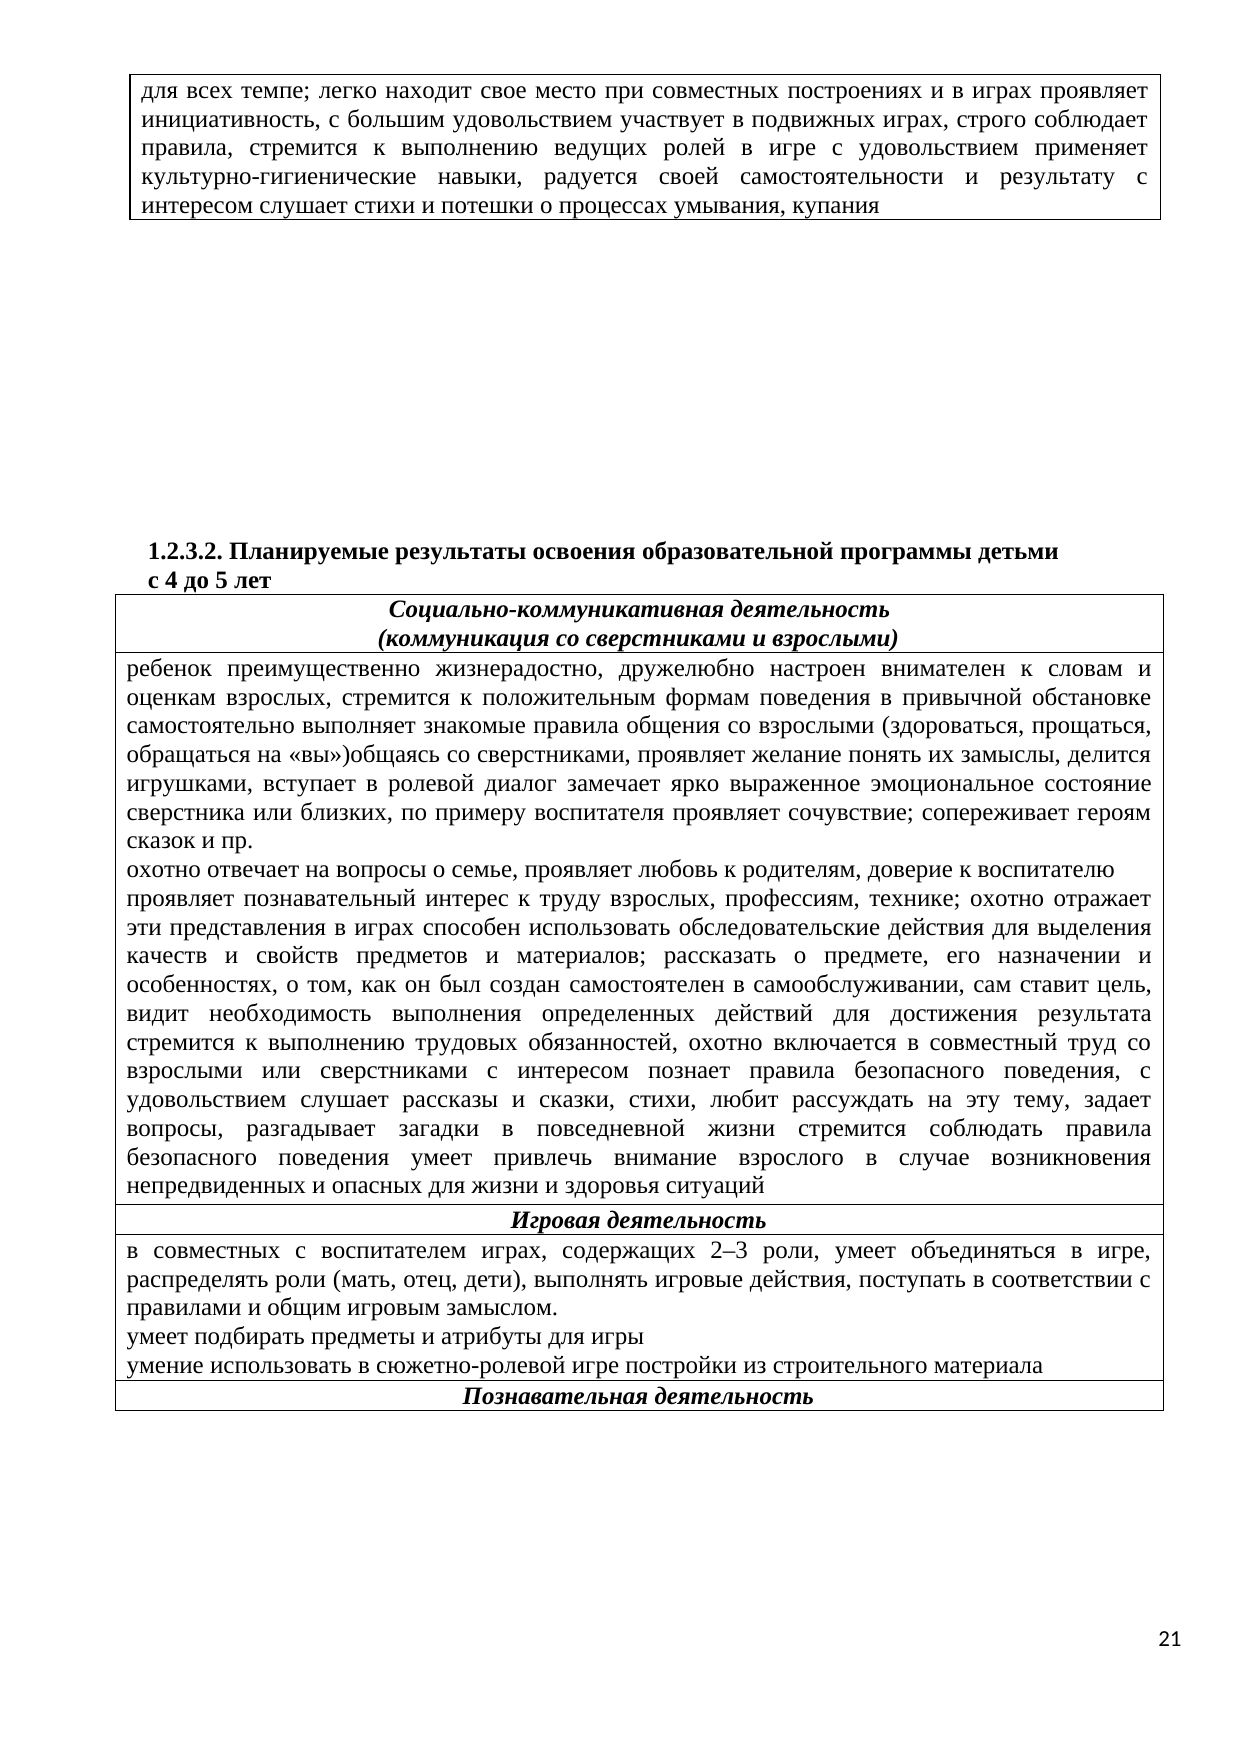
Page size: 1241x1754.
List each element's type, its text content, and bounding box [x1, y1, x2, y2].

table_cell Познавательная деятельность [116, 1381, 1163, 1410]
text 1.2.3.2. Планируемые результаты освоения образовательной программы детьми [89, 536, 1181, 565]
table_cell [131, 75, 1160, 219]
table_cell Игровая деятельность [116, 1205, 1163, 1234]
table_cell в совместных с воспитателем играх, содержащих 2–3 роли, умеет объединяться в игре, распределять роли (мать, отец, дети), выполнять игровые действия, поступать в соответствии с правилами и общим игровым замыслом. умеет подбирать предметы и атрибуты для игры умение использовать в сюжетно-ролевой игре постройки из строительного материала [116, 1235, 1163, 1380]
table_header Социально-коммуникативная деятельность (коммуникация со сверстниками и взрослыми) [116, 595, 1163, 652]
table_cell ребенок преимущественно жизнерадостно, дружелюбно настроен внимателен к словам и оценкам взрослых, стремится к положительным формам поведения в привычной обстановке самостоятельно выполняет знакомые правила общения со взрослыми (здороваться, прощаться, обращаться на «вы»)общаясь со сверстниками, проявляет желание понять их замыслы, делится игрушками, вступает в ролевой диалог замечает ярко выраженное эмоциональное состояние сверстника или близких, по примеру воспитателя проявляет сочувствие; сопереживает героям сказок и пр. охотно отвечает на вопросы о семье, проявляет любовь к родителям, доверие к воспитателю проявляет познавательный интерес к труду взрослых, профессиям, технике; охотно отражает эти представления в играх способен использовать обследовательские действия для выделения качеств и свойств предметов и материалов; рассказать о предмете, его назначении и особенностях, о том, как он был создан самостоятелен в самообслуживании, сам ставит цель, видит необходимость выполнения определенных действий для достижения результата стремится к выполнению трудовых обязанностей, охотно включается в совместный труд со взрослыми или сверстниками с интересом познает правила безопасного поведения, с удовольствием слушает рассказы и сказки, стихи, любит рассуждать на эту тему, задает вопросы, разгадывает загадки в повседневной жизни стремится соблюдать правила безопасного поведения умеет привлечь внимание взрослого в случае возникновения непредвиденных и опасных для жизни и здоровья ситуаций [116, 653, 1163, 1204]
text с 4 до 5 лет [89, 565, 1181, 593]
